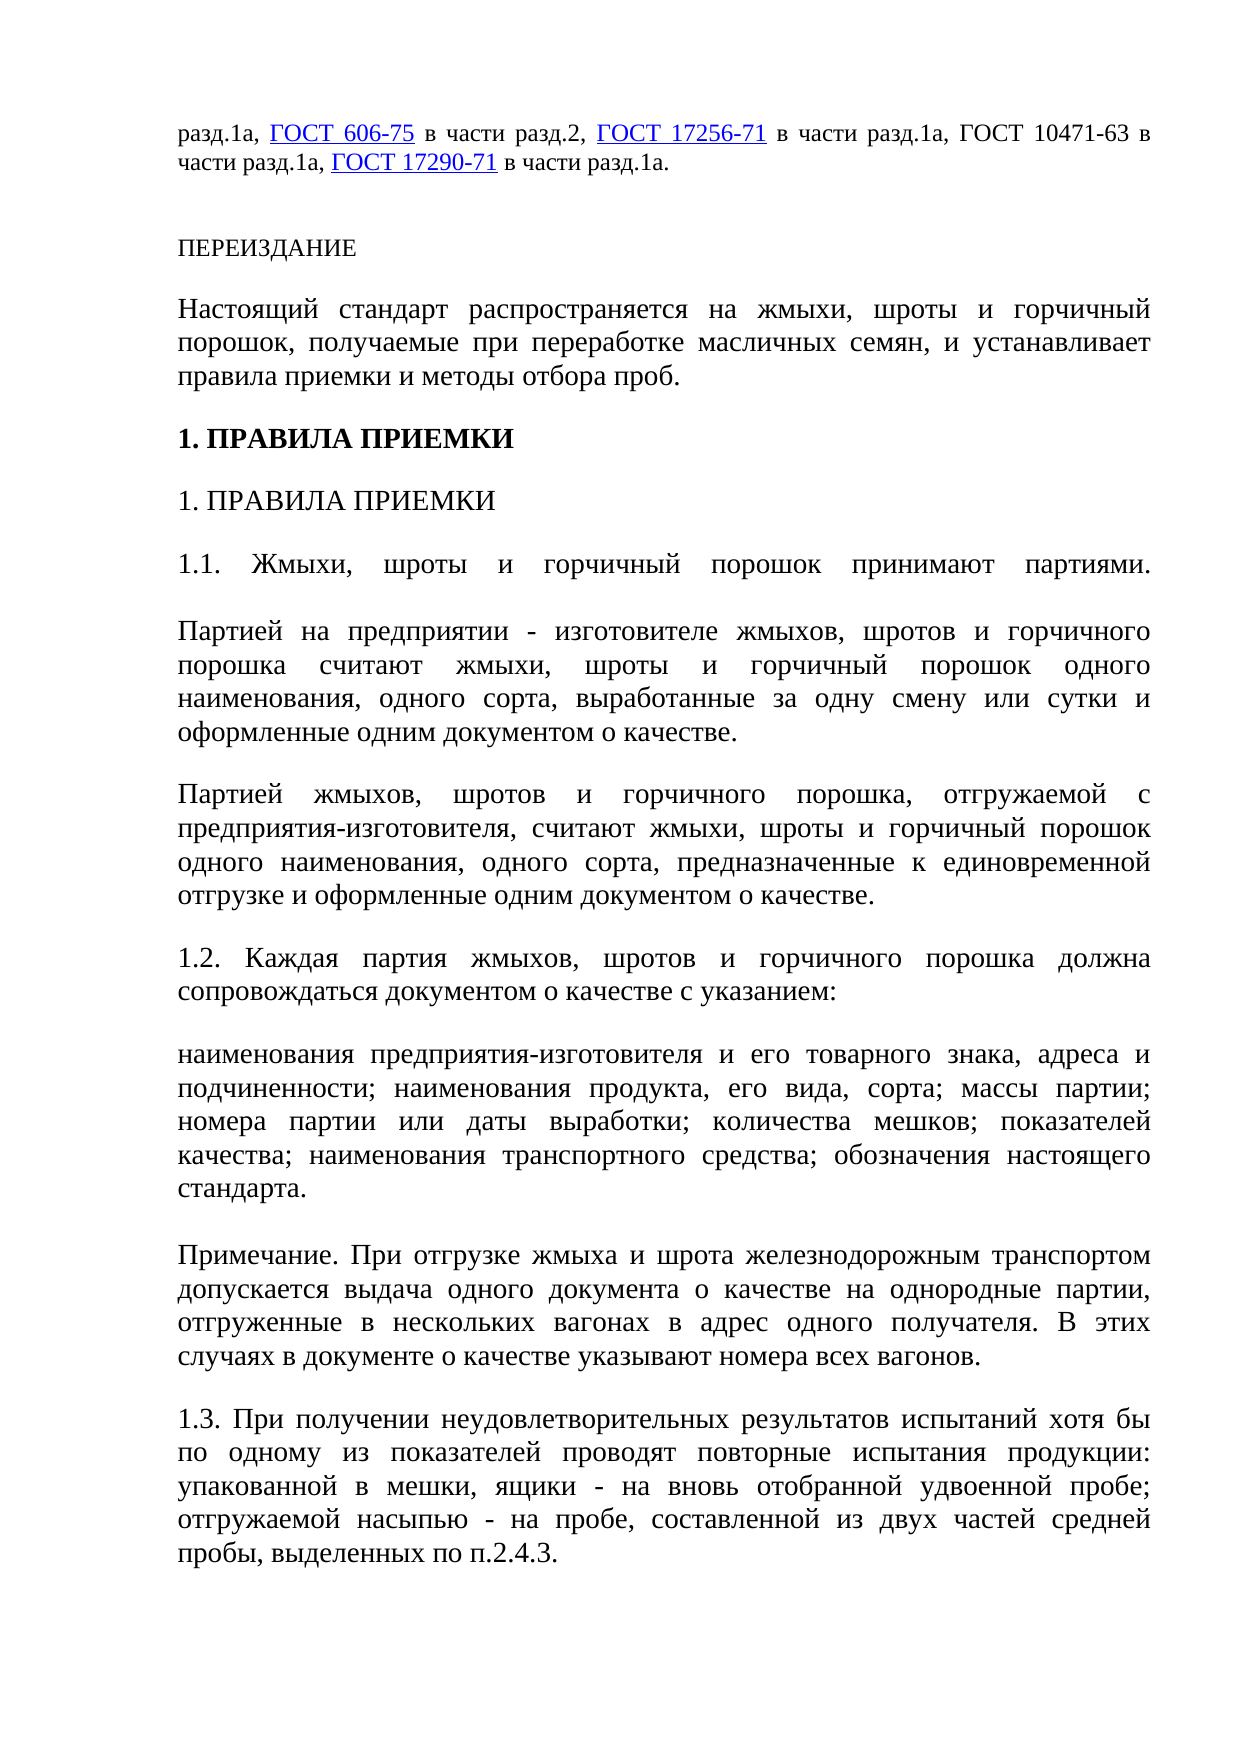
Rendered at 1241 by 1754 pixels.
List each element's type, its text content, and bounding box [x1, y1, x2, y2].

text 1. ПРАВИЛА ПРИЕМКИ [177, 483, 1152, 517]
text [177, 118, 1152, 176]
text 1. ПРАВИЛА ПРИЕМКИ [177, 421, 1152, 454]
text ПЕРЕИЗДАНИЕ Настоящий стандарт распространяется на жмыхи, шроты и горчичный порошок, получаемые при переработке масличных семян, и устанавливает правила приемки и методы отбора проб. [177, 205, 1152, 392]
text Партией жмыхов, шротов и горчичного порошка, отгружаемой с предприятия-изготовителя, считают жмыхи, шроты и горчичный порошок одного наименования, одного сорта, предназначенные к единовременной отгрузке и оформленные одним документом о качестве. [177, 777, 1152, 911]
text 1.1. Жмыхи, шроты и горчичный порошок принимают партиями. Партией на предприятии - изготовителе жмыхов, шротов и горчичного порошка считают жмыхи, шроты и горчичный порошок одного наименования, одного сорта, выработанные за одну смену или сутки и оформленные одним документом о качестве. [177, 546, 1152, 747]
text наименования предприятия-изготовителя и его товарного знака, адреса и подчиненности; наименования продукта, его вида, сорта; массы партии; номера партии или даты выработки; количества мешков; показателей качества; наименования транспортного средства; обозначения настоящего стандарта. Примечание. При отгрузке жмыха и шрота железнодорожным транспортом допускается выдача одного документа о качестве на однородные партии, отгруженные в нескольких вагонах в адрес одного получателя. В этих случаях в документе о качестве указывают номера всех вагонов. [177, 1036, 1152, 1372]
text 1.3. При получении неудовлетворительных результатов испытаний хотя бы по одному из показателей проводят повторные испытания продукции: упакованной в мешки, ящики - на вновь отобранной удвоенной пробе; отгружаемой насыпью - на пробе, составленной из двух частей средней пробы, выделенных по п.2.4.3. [177, 1401, 1152, 1568]
text 1.2. Каждая партия жмыхов, шротов и горчичного порошка должна сопровождаться документом о качестве с указанием: [177, 940, 1152, 1007]
